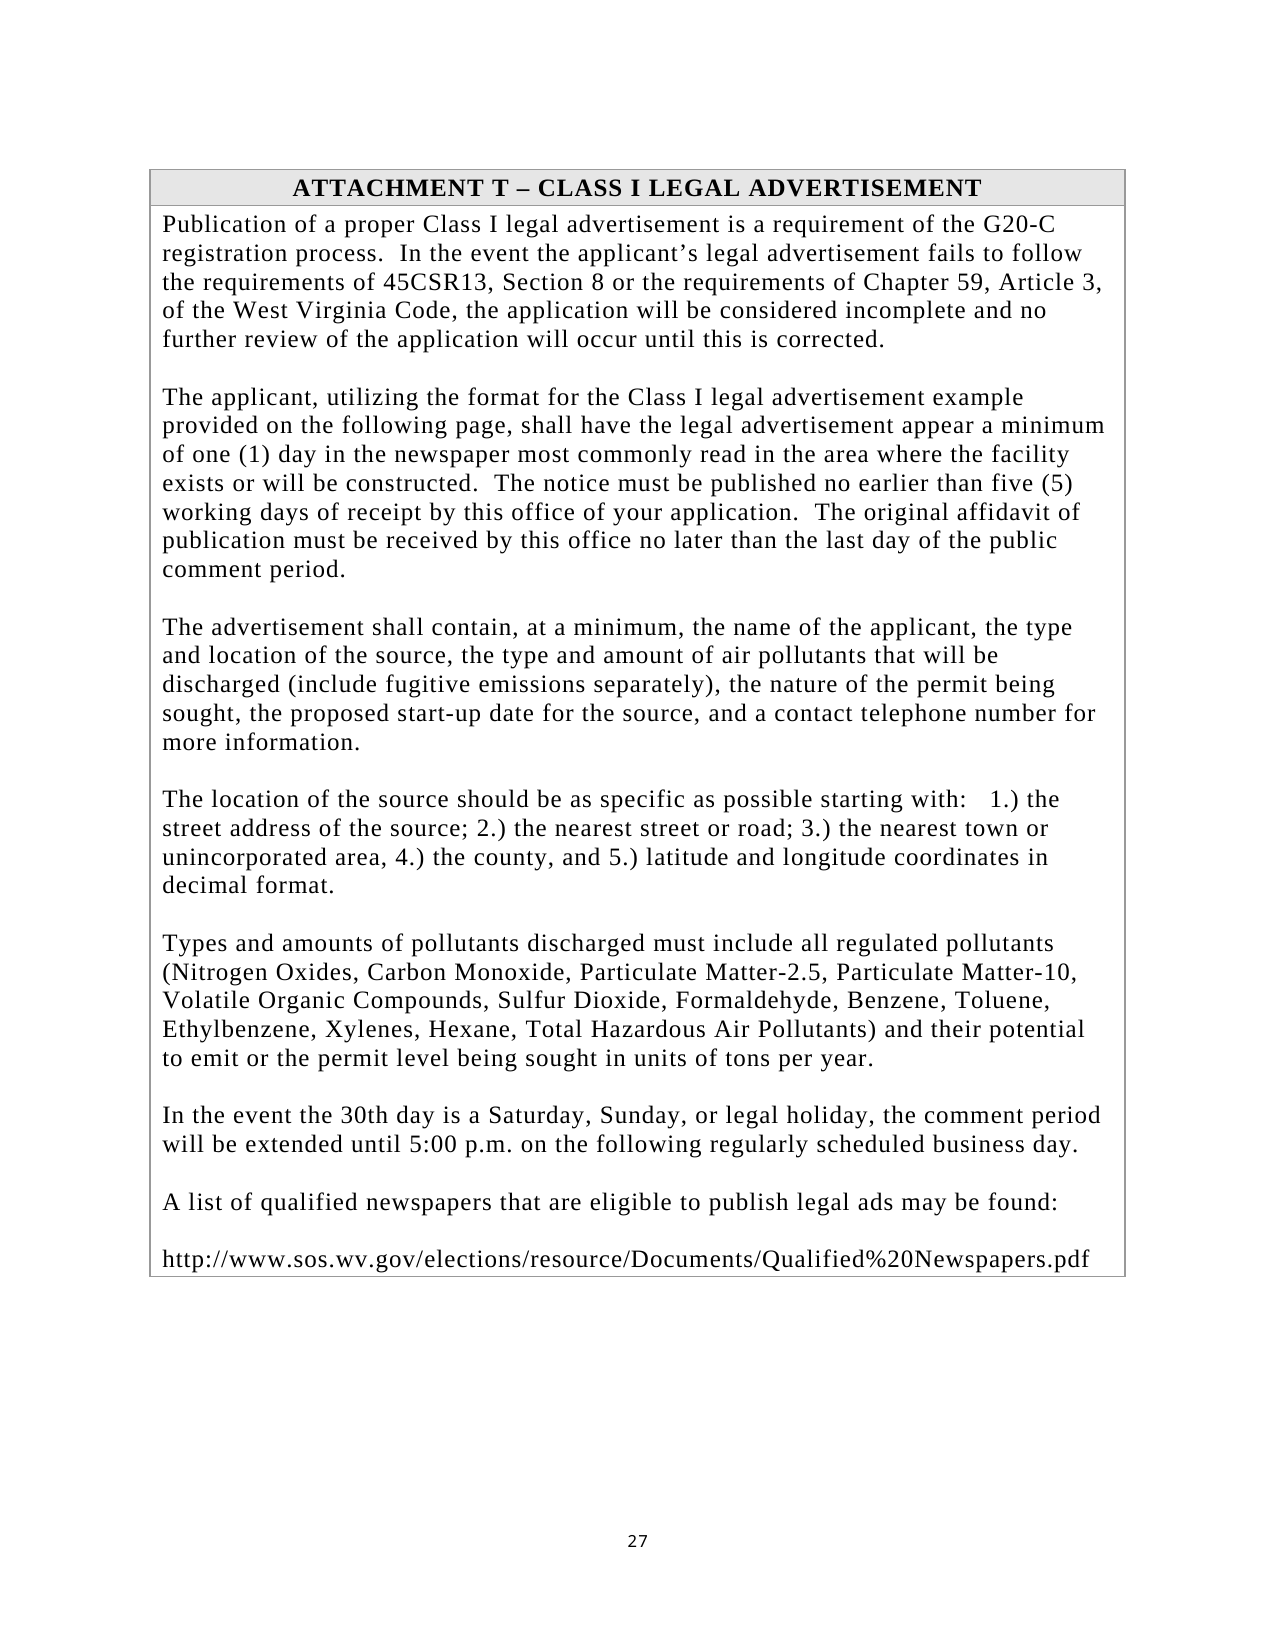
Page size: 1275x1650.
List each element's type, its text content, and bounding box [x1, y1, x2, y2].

table_cell Publication of a proper Class I legal advertisement is a requirement of the G20-C registration process. In the event the applicant’s legal advertisement fails to follow the requirements of 45CSR13, Section 8 or the requirements of Chapter 59, Article 3, of the West Virginia Code, the application will be considered incomplete and no further review of the application will occur until this is corrected. The applicant, utilizing the format for the Class I legal advertisement example provided on the following page, shall have the legal advertisement appear a minimum of one (1) day in the newspaper most commonly read in the area where the facility exists or will be constructed. The notice must be published no earlier than five (5) working days of receipt by this office of your application. The original affidavit of publication must be received by this office no later than the last day of the public comment period. The advertisement shall contain, at a minimum, the name of the applicant, the type and location of the source, the type and amount of air pollutants that will be discharged (include fugitive emissions separately), the nature of the permit being sought, the proposed start-up date for the source, and a contact telephone number for more information. The location of the source should be as specific as possible starting with: 1.) the street address of the source; 2.) the nearest street or road; 3.) the nearest town or unincorporated area, 4.) the county, and 5.) latitude and longitude coordinates in decimal format. Types and amounts of pollutants discharged must include all regulated pollutants (Nitrogen Oxides, Carbon Monoxide, Particulate Matter-2.5, Particulate Matter-10, Volatile Organic Compounds, Sulfur Dioxide, Formaldehyde, Benzene, Toluene, Ethylbenzene, Xylenes, Hexane, Total Hazardous Air Pollutants) and their potential to emit or the permit level being sought in units of tons per year. In the event the 30th day is a Saturday, Sunday, or legal holiday, the comment period will be extended until 5:00 p.m. on the following regularly scheduled business day. A list of qualified newspapers that are eligible to publish legal ads may be found: http://www.sos.wv.gov/elections/resource/Documents/Qualified%20Newspapers.pdf [151, 206, 1124, 1276]
table_header ATTACHMENT T – class i legal advertisement [151, 170, 1124, 205]
